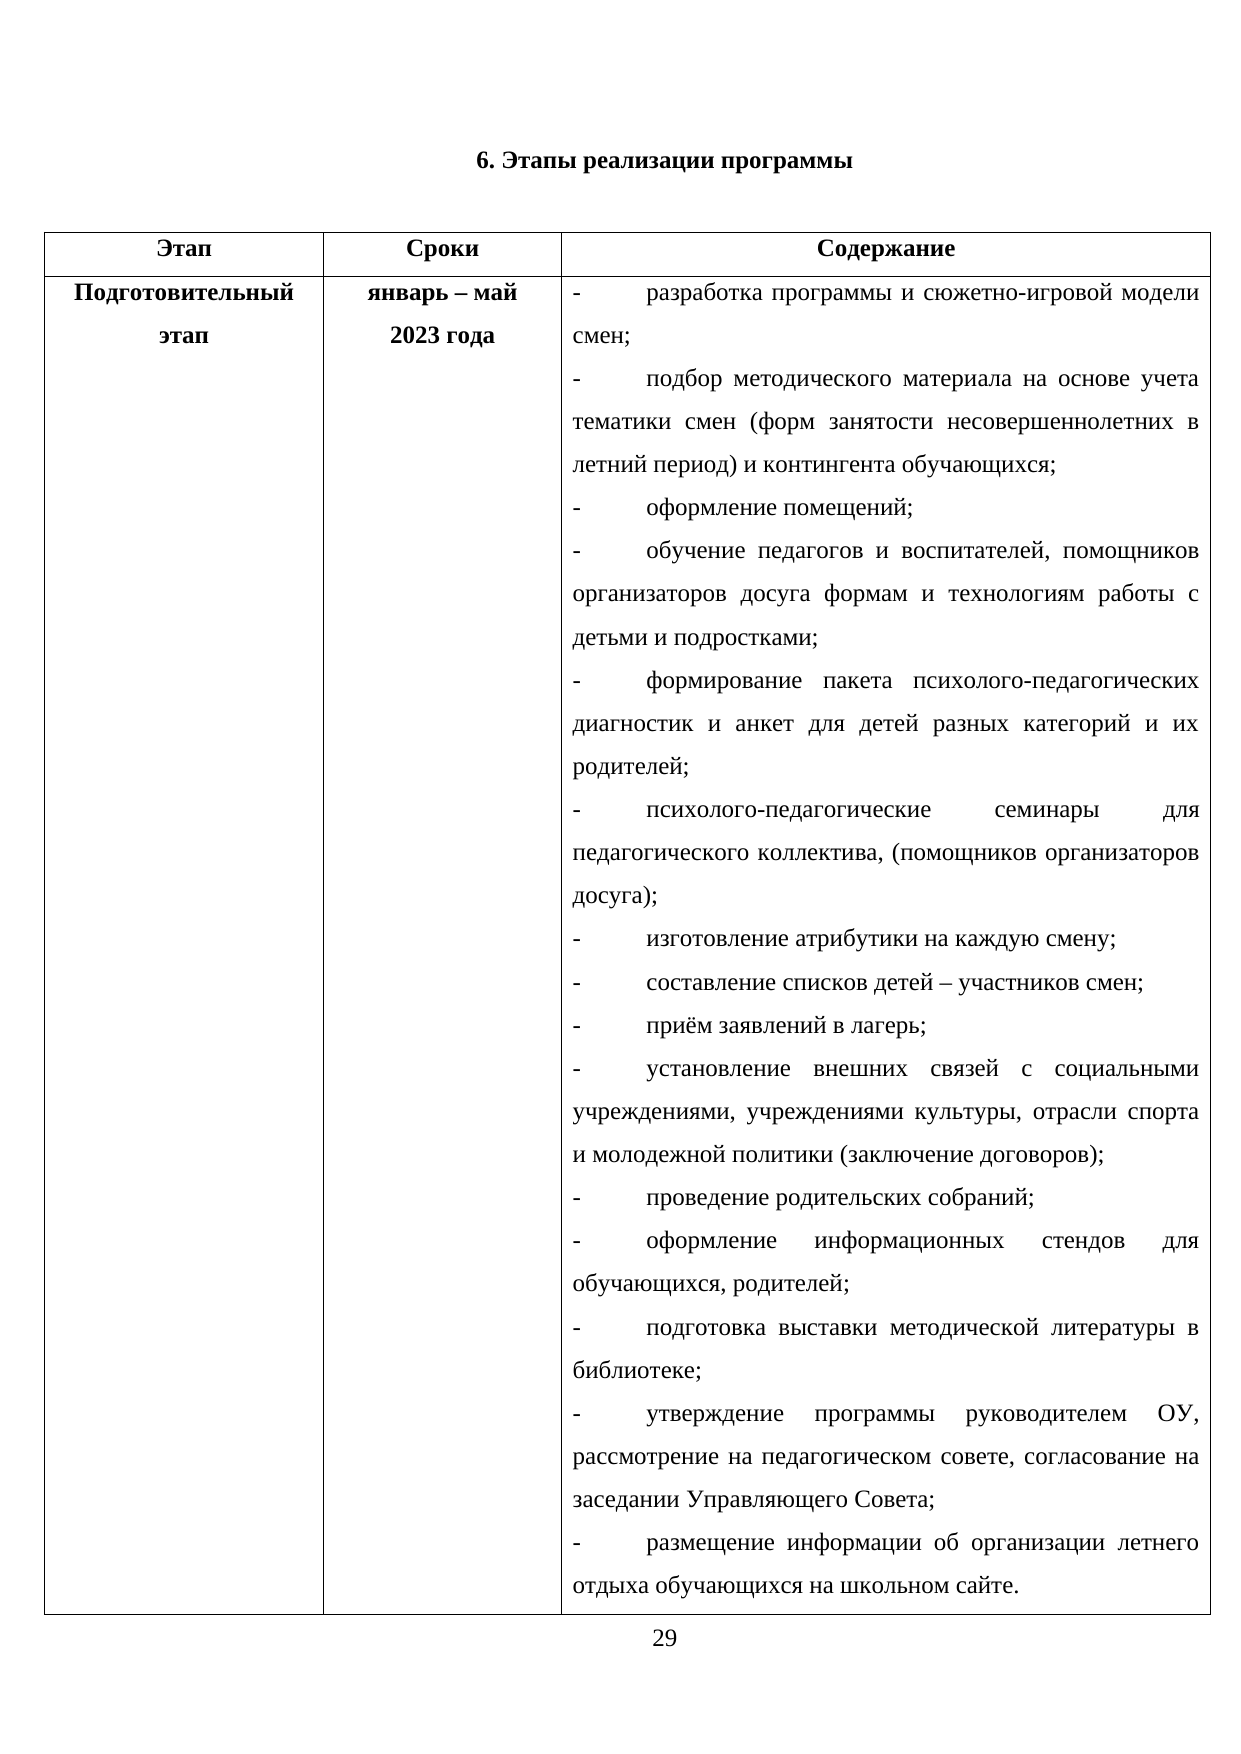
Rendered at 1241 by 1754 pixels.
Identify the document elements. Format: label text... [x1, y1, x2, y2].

table_header Содержание [562, 233, 1210, 276]
table_cell Подготовительный этап [45, 277, 323, 1613]
table_header Сроки [324, 233, 561, 276]
table_cell - разработка программы и сюжетно-игровой модели смен; - подбор методического материала на основе учета тематики смен (форм занятости несовершеннолетних в летний период) и контингента обучающихся; - оформление помещений; - обучение педагогов и воспитателей, помощников организаторов досуга формам и технологиям работы с детьми и подростками; - формирование пакета психолого-педагогических диагностик и анкет для детей разных категорий и их родителей; - психолого-педагогические семинары для педагогического коллектива, (помощников организаторов досуга); - изготовление атрибутики на каждую смену; - составление списков детей – участников смен; - приём заявлений в лагерь; - установление внешних связей с социальными учреждениями, учреждениями культуры, отрасли спорта и молодежной политики (заключение договоров); - проведение родительских собраний; - оформление информационных стендов для обучающихся, родителей; - подготовка выставки методической литературы в библиотеке; - утверждение программы руководителем ОУ, рассмотрение на педагогическом совете, согласование на заседании Управляющего Совета; - размещение информации об организации летнего отдыха обучающихся на школьном сайте. [562, 277, 1210, 1613]
table_cell январь – май 2023 года [324, 277, 561, 1613]
table_header Этап [45, 233, 323, 276]
text 6. Этапы реализации программы [177, 145, 1152, 174]
